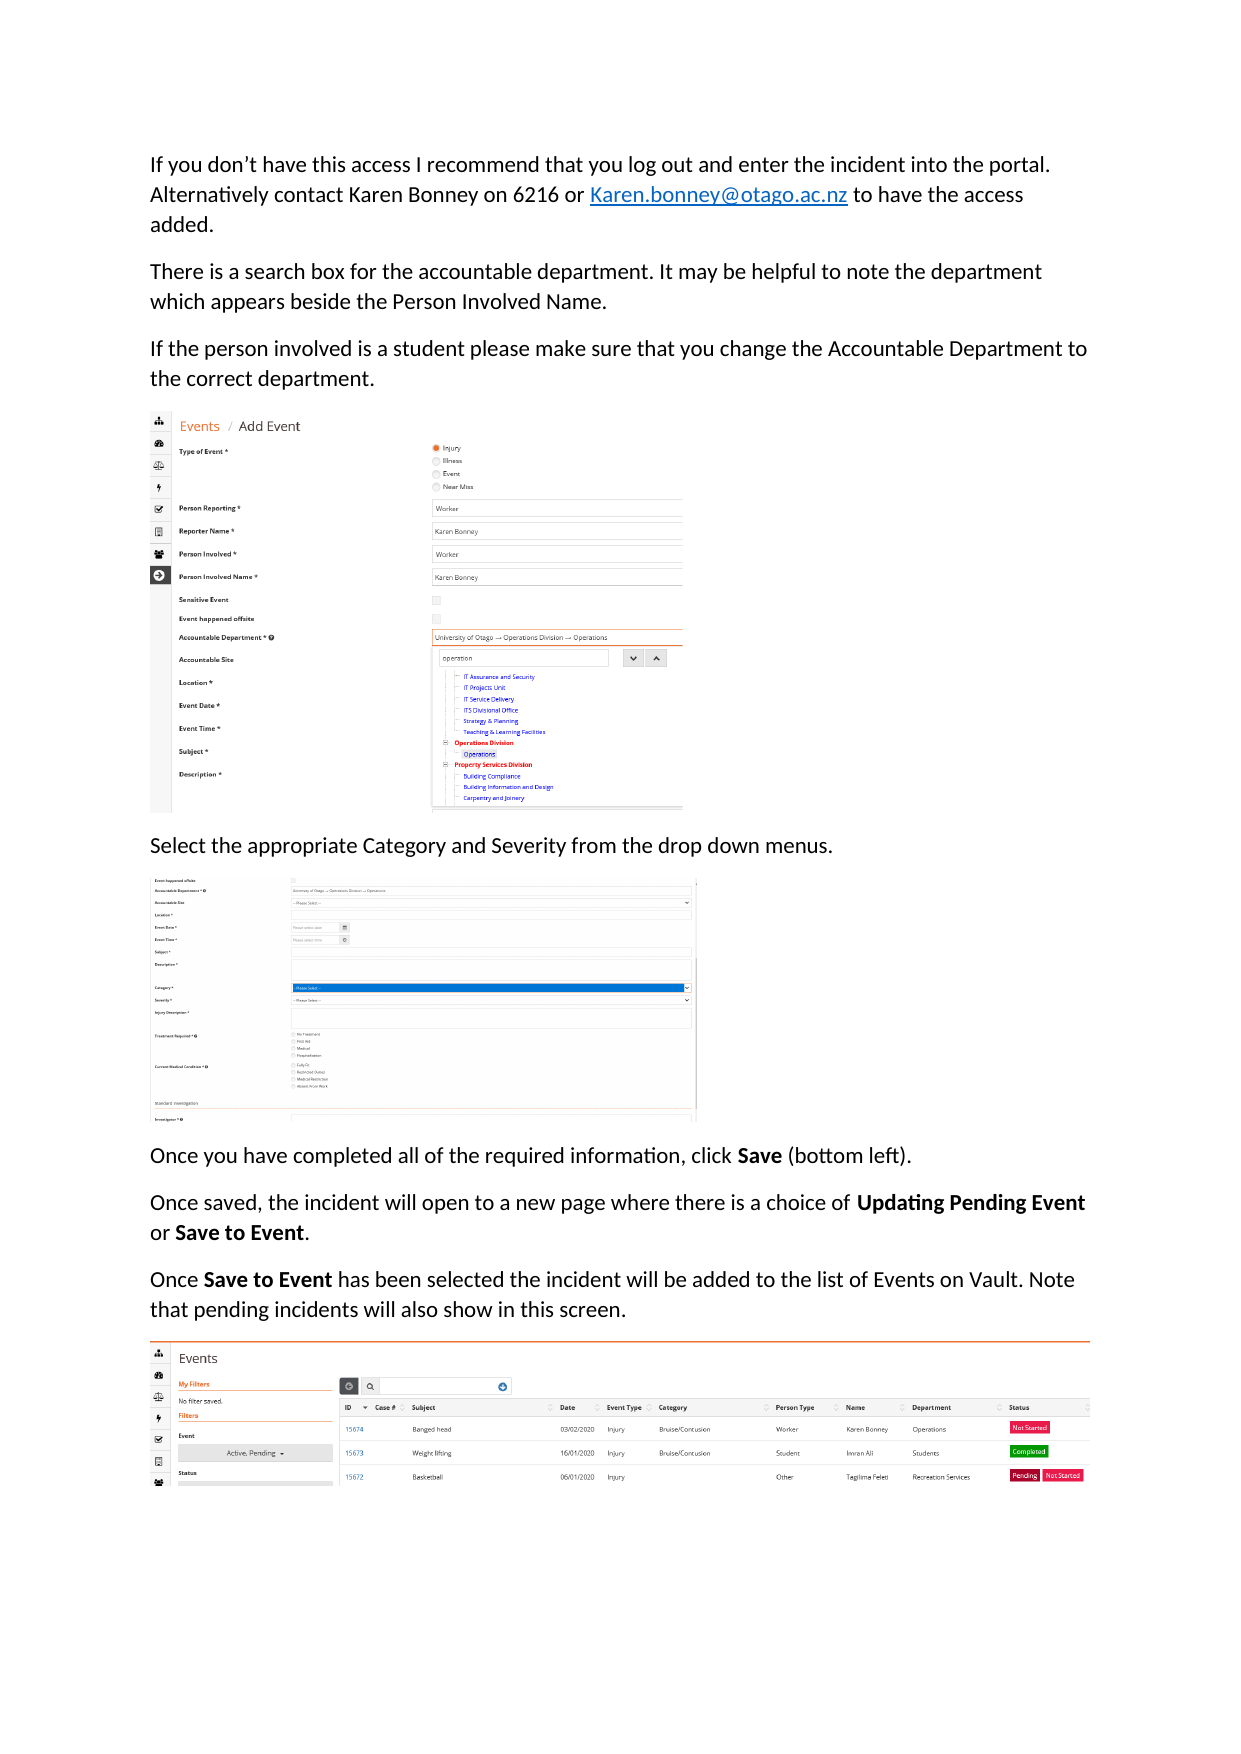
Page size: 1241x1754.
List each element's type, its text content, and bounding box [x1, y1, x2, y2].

picture [150, 411, 683, 813]
text Select the appropriate Category and Severity from the drop down menus. [150, 831, 1090, 859]
text There is a search box for the accountable department. It may be helpful to note the department which appears beside the Person Involved Name. [150, 257, 1090, 316]
text If the person involved is a student please make sure that you change the Accountable Department to the correct department. [150, 334, 1090, 393]
text Once Save to Event has been selected the incident will be added to the list of Events on Vault. Note that pending incidents will also show in this screen. [150, 1265, 1090, 1323]
picture [150, 1341, 1091, 1486]
picture [150, 878, 697, 1122]
text Once you have completed all of the required information, click Save (bottom left). [150, 1141, 1090, 1169]
text Once saved, the incident will open to a new page where there is a choice of Updating Pending Event or Save to Event. [150, 1188, 1090, 1246]
text If you don’t have this access I recommend that you log out and enter the incident into the portal. Alternatively contact Karen Bonney on 6216 or Karen.bonney@otago.ac.nz to have the access added. [150, 150, 1090, 238]
